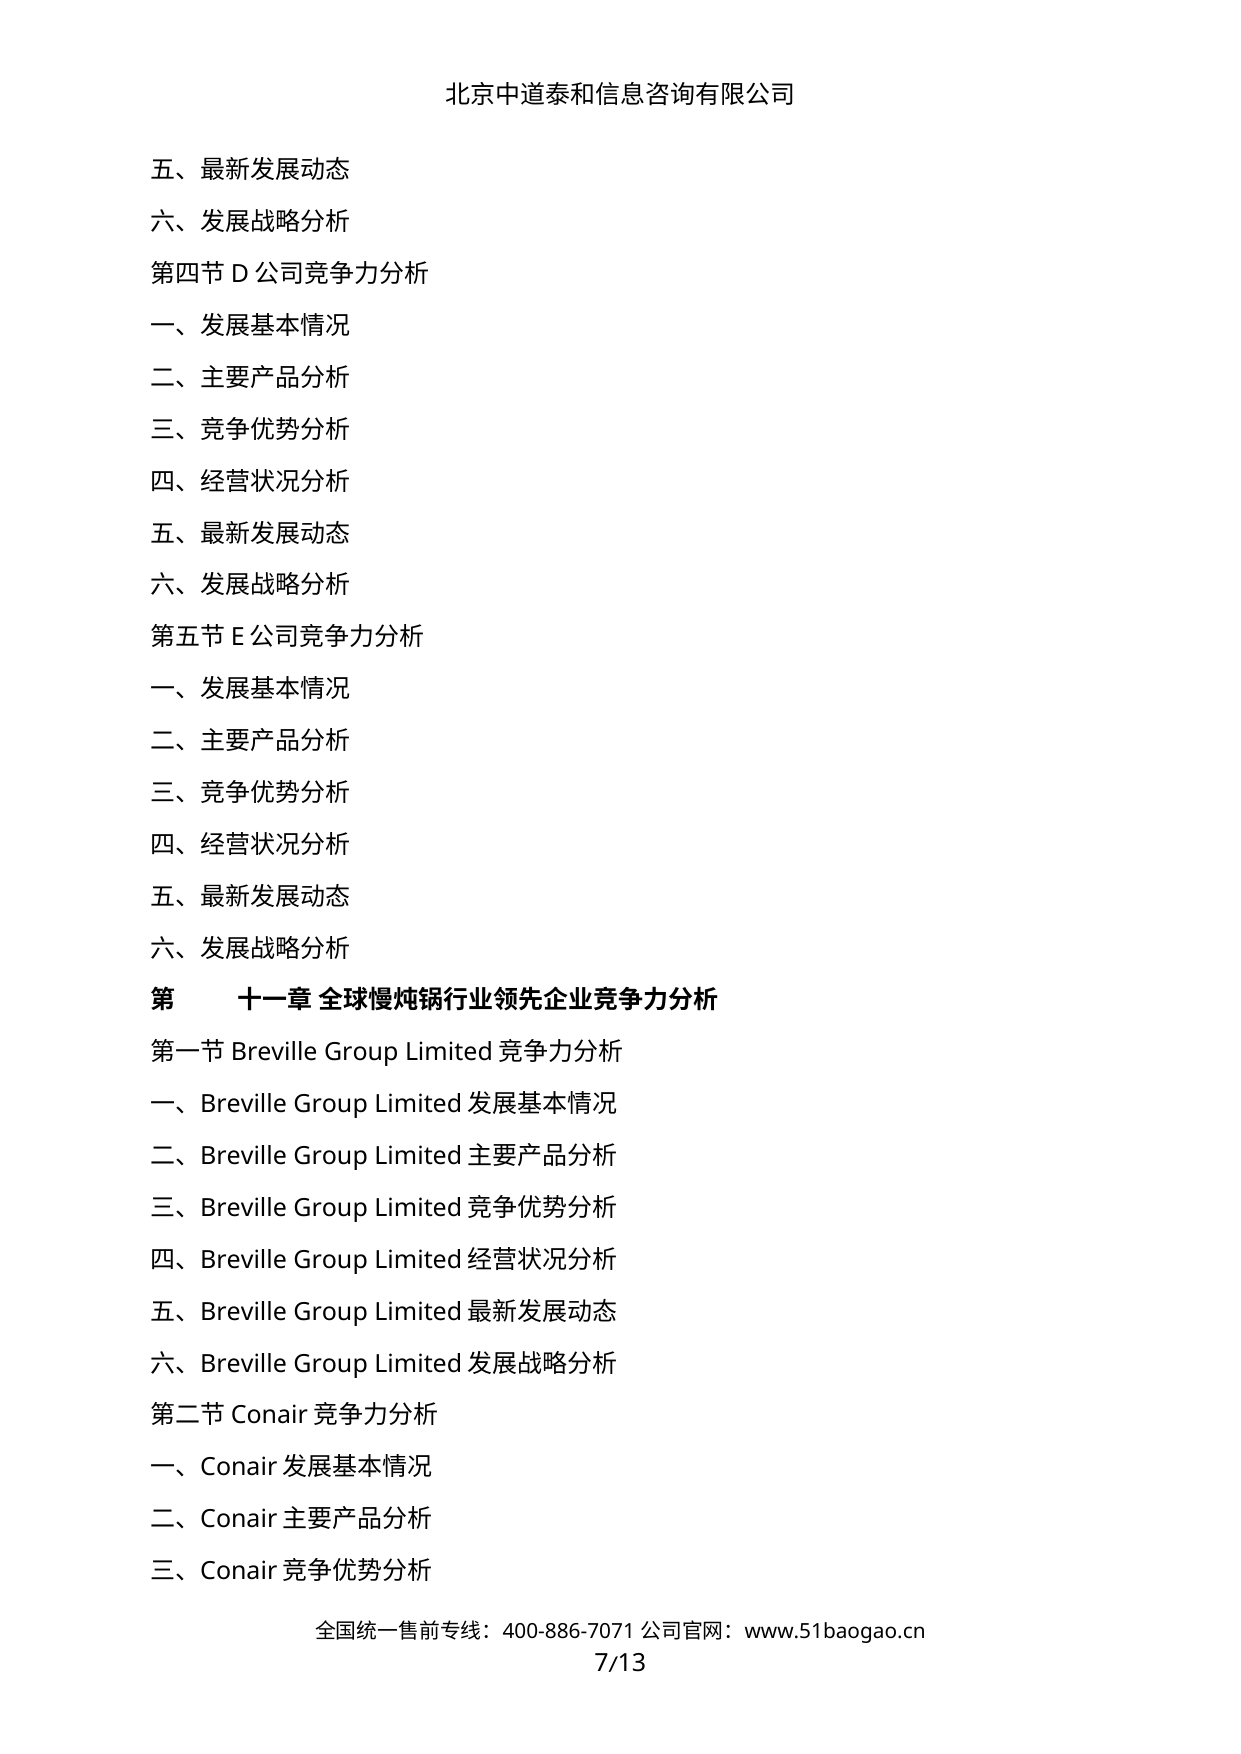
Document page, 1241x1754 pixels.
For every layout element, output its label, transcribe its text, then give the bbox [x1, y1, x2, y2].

text 五、Breville Group Limited最新发展动态 [150, 1291, 1090, 1327]
text 三、Breville Group Limited竞争优势分析 [150, 1187, 1090, 1224]
text 一、发展基本情况 [150, 669, 1090, 705]
text 三、竞争优势分析 [150, 772, 1090, 809]
text 五、最新发展动态 [150, 150, 1090, 186]
text 六、发展战略分析 [150, 928, 1090, 964]
text 第一节 Breville Group Limited竞争力分析 [150, 1032, 1090, 1068]
text 五、最新发展动态 [150, 513, 1090, 549]
text 二、Conair主要产品分析 [150, 1499, 1090, 1535]
text 四、Breville Group Limited经营状况分析 [150, 1239, 1090, 1276]
text 六、Breville Group Limited发展战略分析 [150, 1343, 1090, 1379]
text 三、Conair竞争优势分析 [150, 1551, 1090, 1587]
text 四、经营状况分析 [150, 461, 1090, 497]
text 一、Conair发展基本情况 [150, 1447, 1090, 1483]
text 第二节 Conair竞争力分析 [150, 1395, 1090, 1431]
text 第四节 D公司竞争力分析 [150, 254, 1090, 290]
text 二、Breville Group Limited主要产品分析 [150, 1136, 1090, 1172]
text 六、发展战略分析 [150, 202, 1090, 238]
text 四、经营状况分析 [150, 824, 1090, 861]
text 一、发展基本情况 [150, 306, 1090, 342]
text 二、主要产品分析 [150, 721, 1090, 757]
text 六、发展战略分析 [150, 565, 1090, 601]
text 二、主要产品分析 [150, 357, 1090, 394]
text 第五节 E公司竞争力分析 [150, 617, 1090, 653]
text 五、最新发展动态 [150, 876, 1090, 912]
text 第 十一章 全球慢炖锅行业领先企业竞争力分析 [150, 980, 1090, 1016]
text 三、竞争优势分析 [150, 409, 1090, 446]
text 一、Breville Group Limited发展基本情况 [150, 1084, 1090, 1120]
